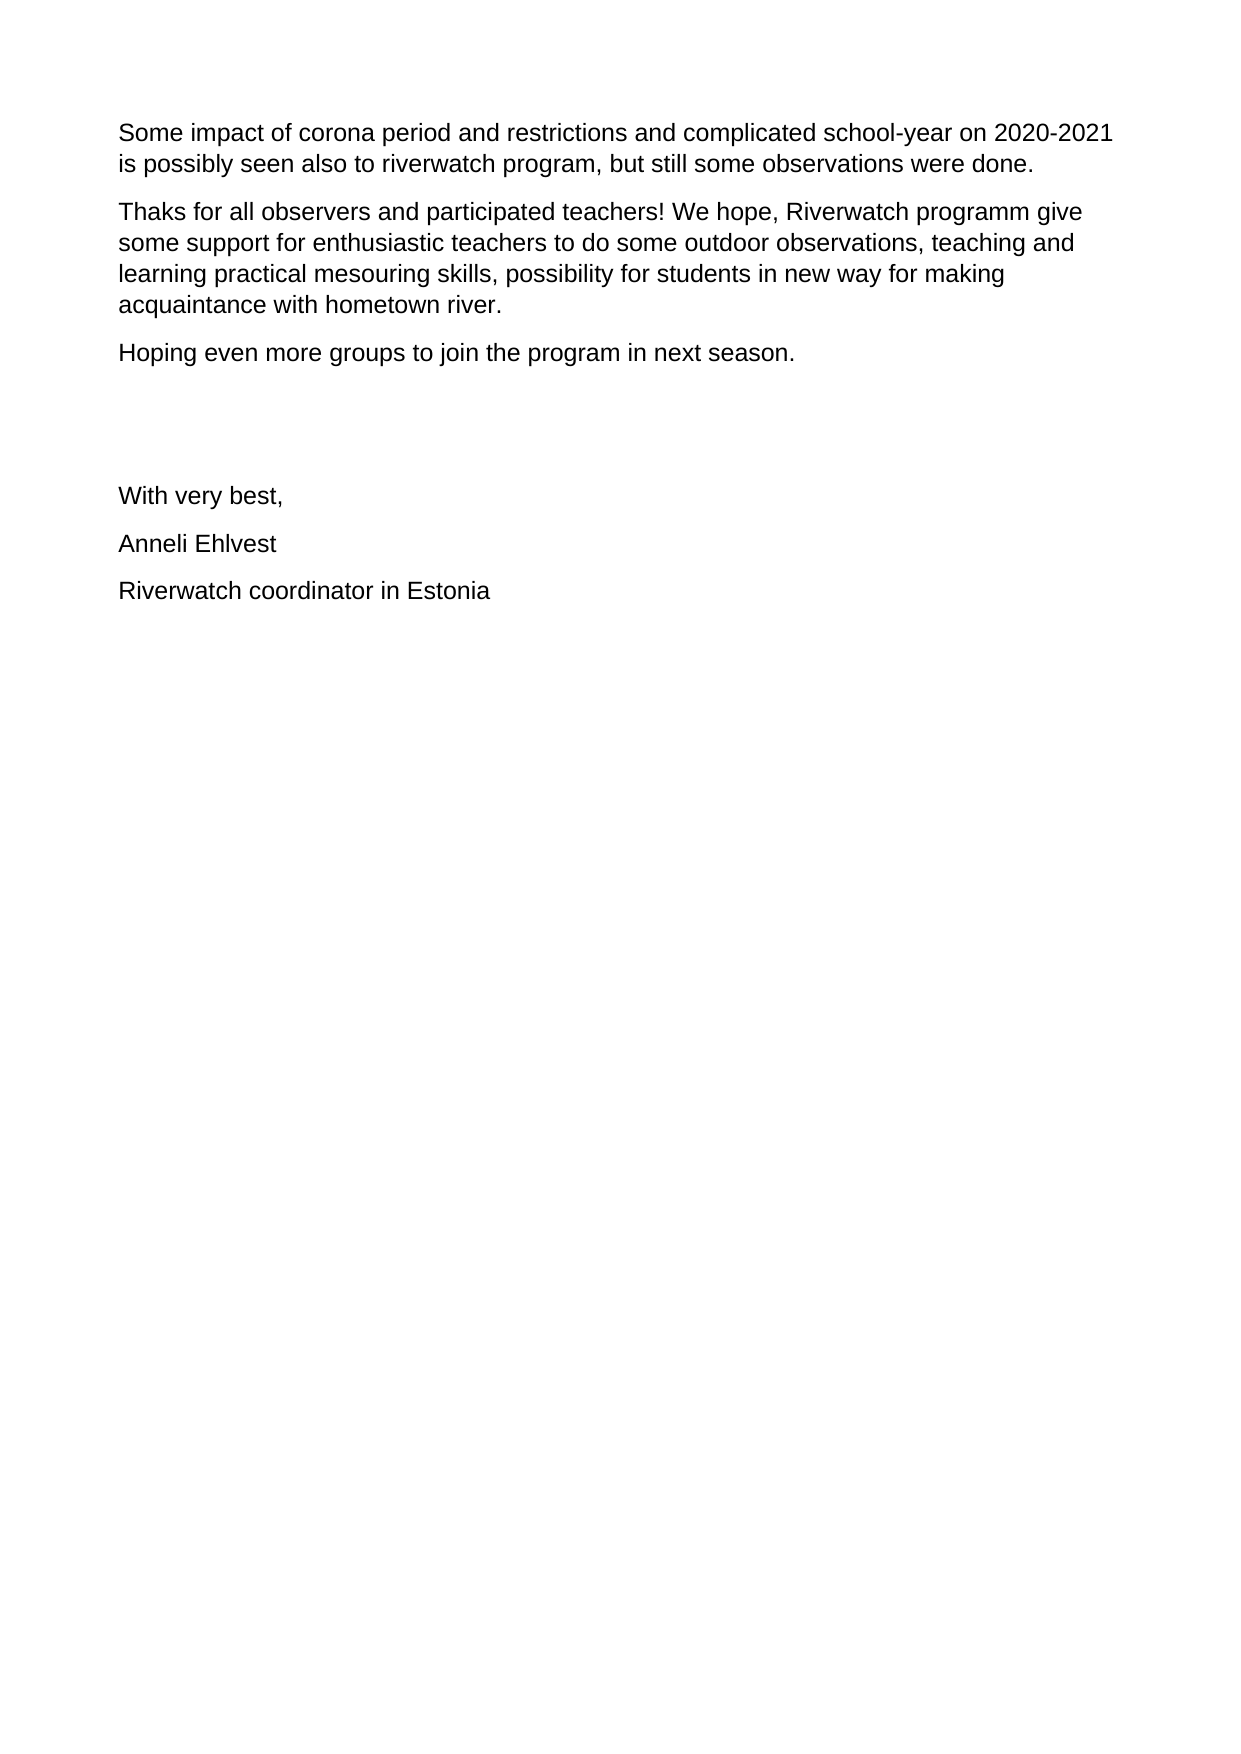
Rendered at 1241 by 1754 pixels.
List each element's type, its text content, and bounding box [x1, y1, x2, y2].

text Hoping even more groups to join the program in next season. [118, 338, 1122, 366]
text Anneli Ehlvest [118, 528, 1122, 557]
text Riverwatch coordinator in Estonia [118, 576, 1122, 605]
text Thaks for all observers and participated teachers! We hope, Riverwatch programm give some support for enthusiastic teachers to do some outdoor observations, teaching and learning practical mesouring skills, possibility for students in new way for making acquaintance with hometown river. [118, 197, 1122, 319]
text Some impact of corona period and restrictions and complicated school-year on 2020-2021 is possibly seen also to riverwatch program, but still some observations were done. [118, 118, 1122, 178]
text With very best, [118, 481, 1122, 509]
